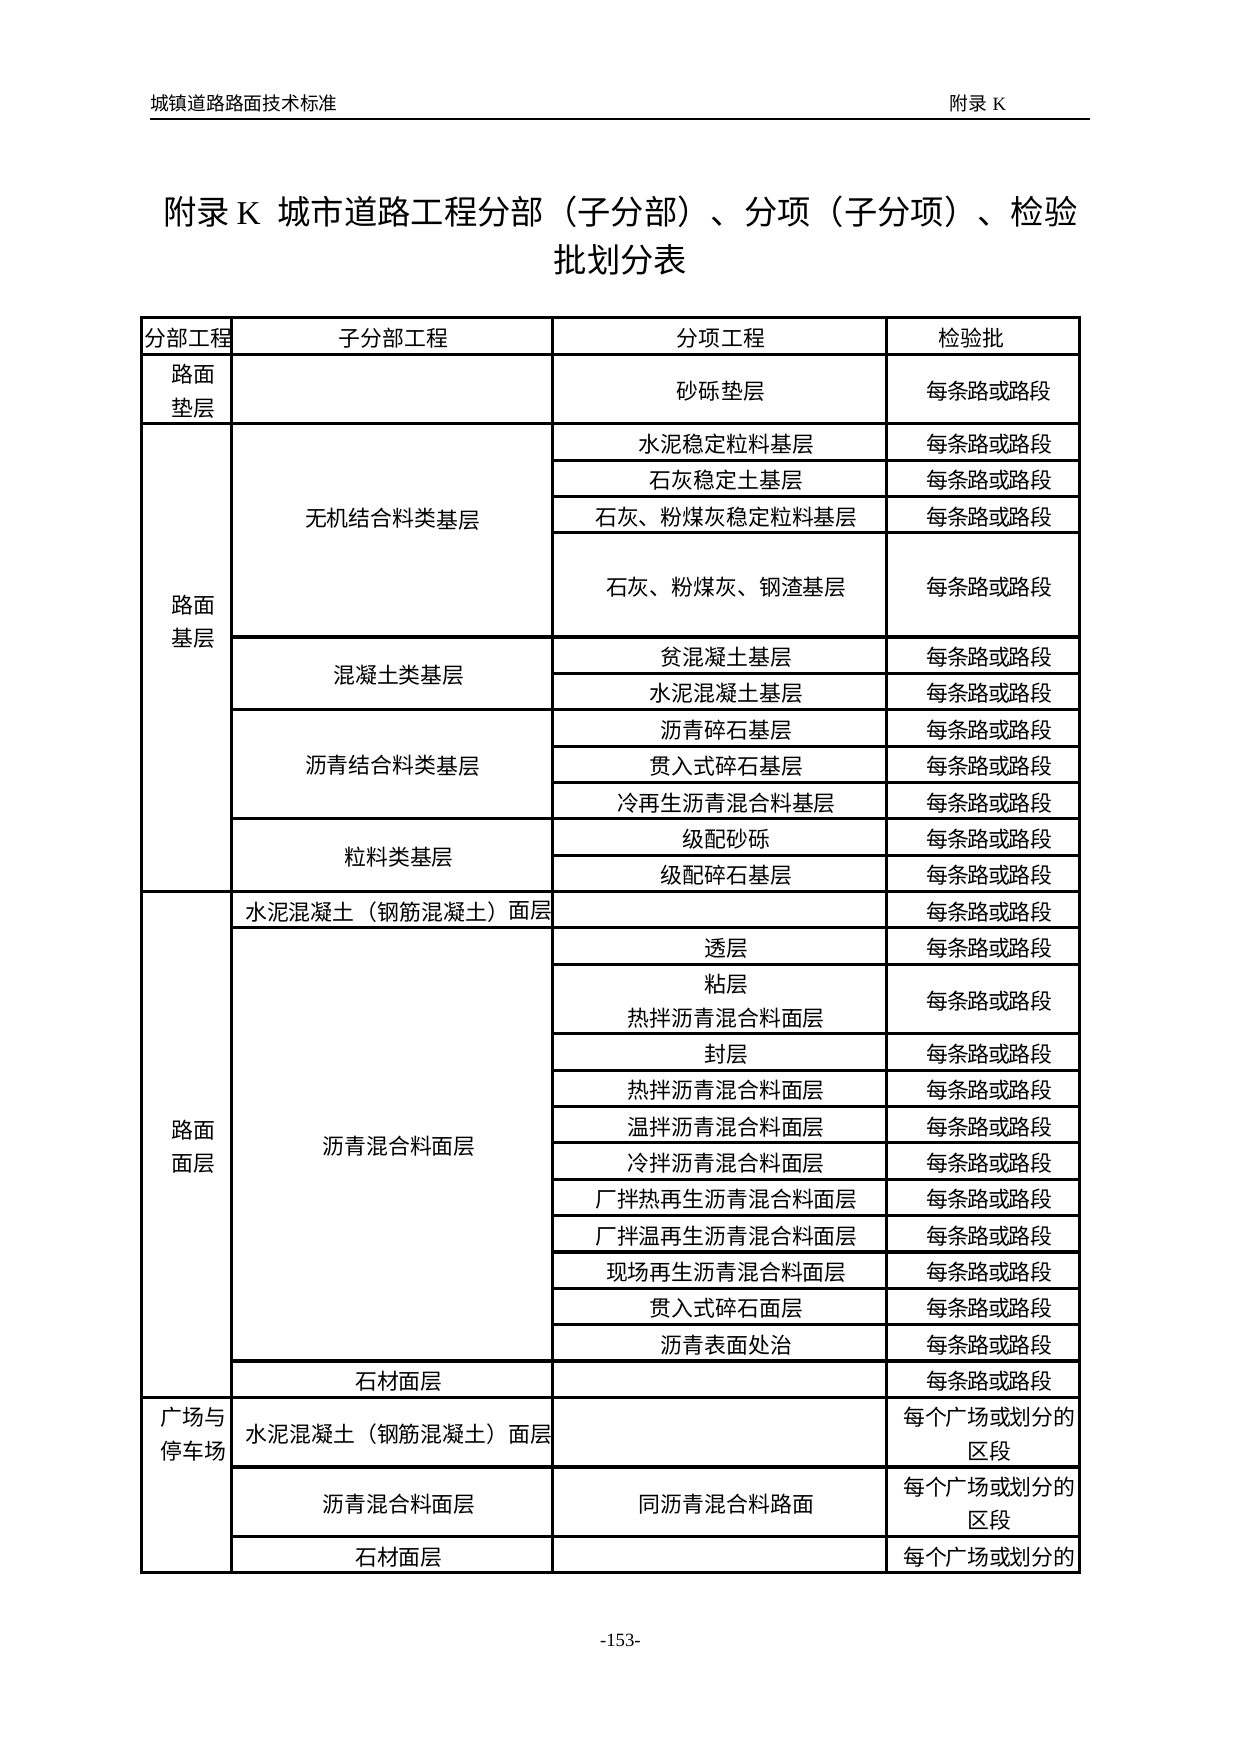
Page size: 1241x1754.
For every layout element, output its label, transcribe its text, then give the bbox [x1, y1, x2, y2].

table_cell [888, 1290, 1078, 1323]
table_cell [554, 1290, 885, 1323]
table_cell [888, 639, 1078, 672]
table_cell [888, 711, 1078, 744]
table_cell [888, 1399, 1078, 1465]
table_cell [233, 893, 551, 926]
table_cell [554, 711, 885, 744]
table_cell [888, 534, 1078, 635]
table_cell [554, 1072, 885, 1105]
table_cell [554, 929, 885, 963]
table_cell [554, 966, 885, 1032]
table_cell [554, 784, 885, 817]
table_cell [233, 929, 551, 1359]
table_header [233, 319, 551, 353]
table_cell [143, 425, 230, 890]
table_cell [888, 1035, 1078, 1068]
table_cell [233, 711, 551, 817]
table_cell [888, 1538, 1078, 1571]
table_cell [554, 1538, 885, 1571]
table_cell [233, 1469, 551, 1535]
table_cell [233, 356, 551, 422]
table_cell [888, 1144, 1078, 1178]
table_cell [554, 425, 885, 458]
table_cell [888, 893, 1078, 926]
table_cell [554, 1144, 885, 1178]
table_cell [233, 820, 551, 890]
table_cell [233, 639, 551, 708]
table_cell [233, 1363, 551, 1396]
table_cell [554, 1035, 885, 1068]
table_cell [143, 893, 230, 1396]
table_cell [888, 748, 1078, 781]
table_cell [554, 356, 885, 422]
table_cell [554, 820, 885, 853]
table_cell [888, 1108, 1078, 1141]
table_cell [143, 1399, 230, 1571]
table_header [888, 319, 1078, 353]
subtitle 附录K 城市道路工程分部（子分部）、分项（子分项）、检验批划分表 [150, 185, 1090, 282]
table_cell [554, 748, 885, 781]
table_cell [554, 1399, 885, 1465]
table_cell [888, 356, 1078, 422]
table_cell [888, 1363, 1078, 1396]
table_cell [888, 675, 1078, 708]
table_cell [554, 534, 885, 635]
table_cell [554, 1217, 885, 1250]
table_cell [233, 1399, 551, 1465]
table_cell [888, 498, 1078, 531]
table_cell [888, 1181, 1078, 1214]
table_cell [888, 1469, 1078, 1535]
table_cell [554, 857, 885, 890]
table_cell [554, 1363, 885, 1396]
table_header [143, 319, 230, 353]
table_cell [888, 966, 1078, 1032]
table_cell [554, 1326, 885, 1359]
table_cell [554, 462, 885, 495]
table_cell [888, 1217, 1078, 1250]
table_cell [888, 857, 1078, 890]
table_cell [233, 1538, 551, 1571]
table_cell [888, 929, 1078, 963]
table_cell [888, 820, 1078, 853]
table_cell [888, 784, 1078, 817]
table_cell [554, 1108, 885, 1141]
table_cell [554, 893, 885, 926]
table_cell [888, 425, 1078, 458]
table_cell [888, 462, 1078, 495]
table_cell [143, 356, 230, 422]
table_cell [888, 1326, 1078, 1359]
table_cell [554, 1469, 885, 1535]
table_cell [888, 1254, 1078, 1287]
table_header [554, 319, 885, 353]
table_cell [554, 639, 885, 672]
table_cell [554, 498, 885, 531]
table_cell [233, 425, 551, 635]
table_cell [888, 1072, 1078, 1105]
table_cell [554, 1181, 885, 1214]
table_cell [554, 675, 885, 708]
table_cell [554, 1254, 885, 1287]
